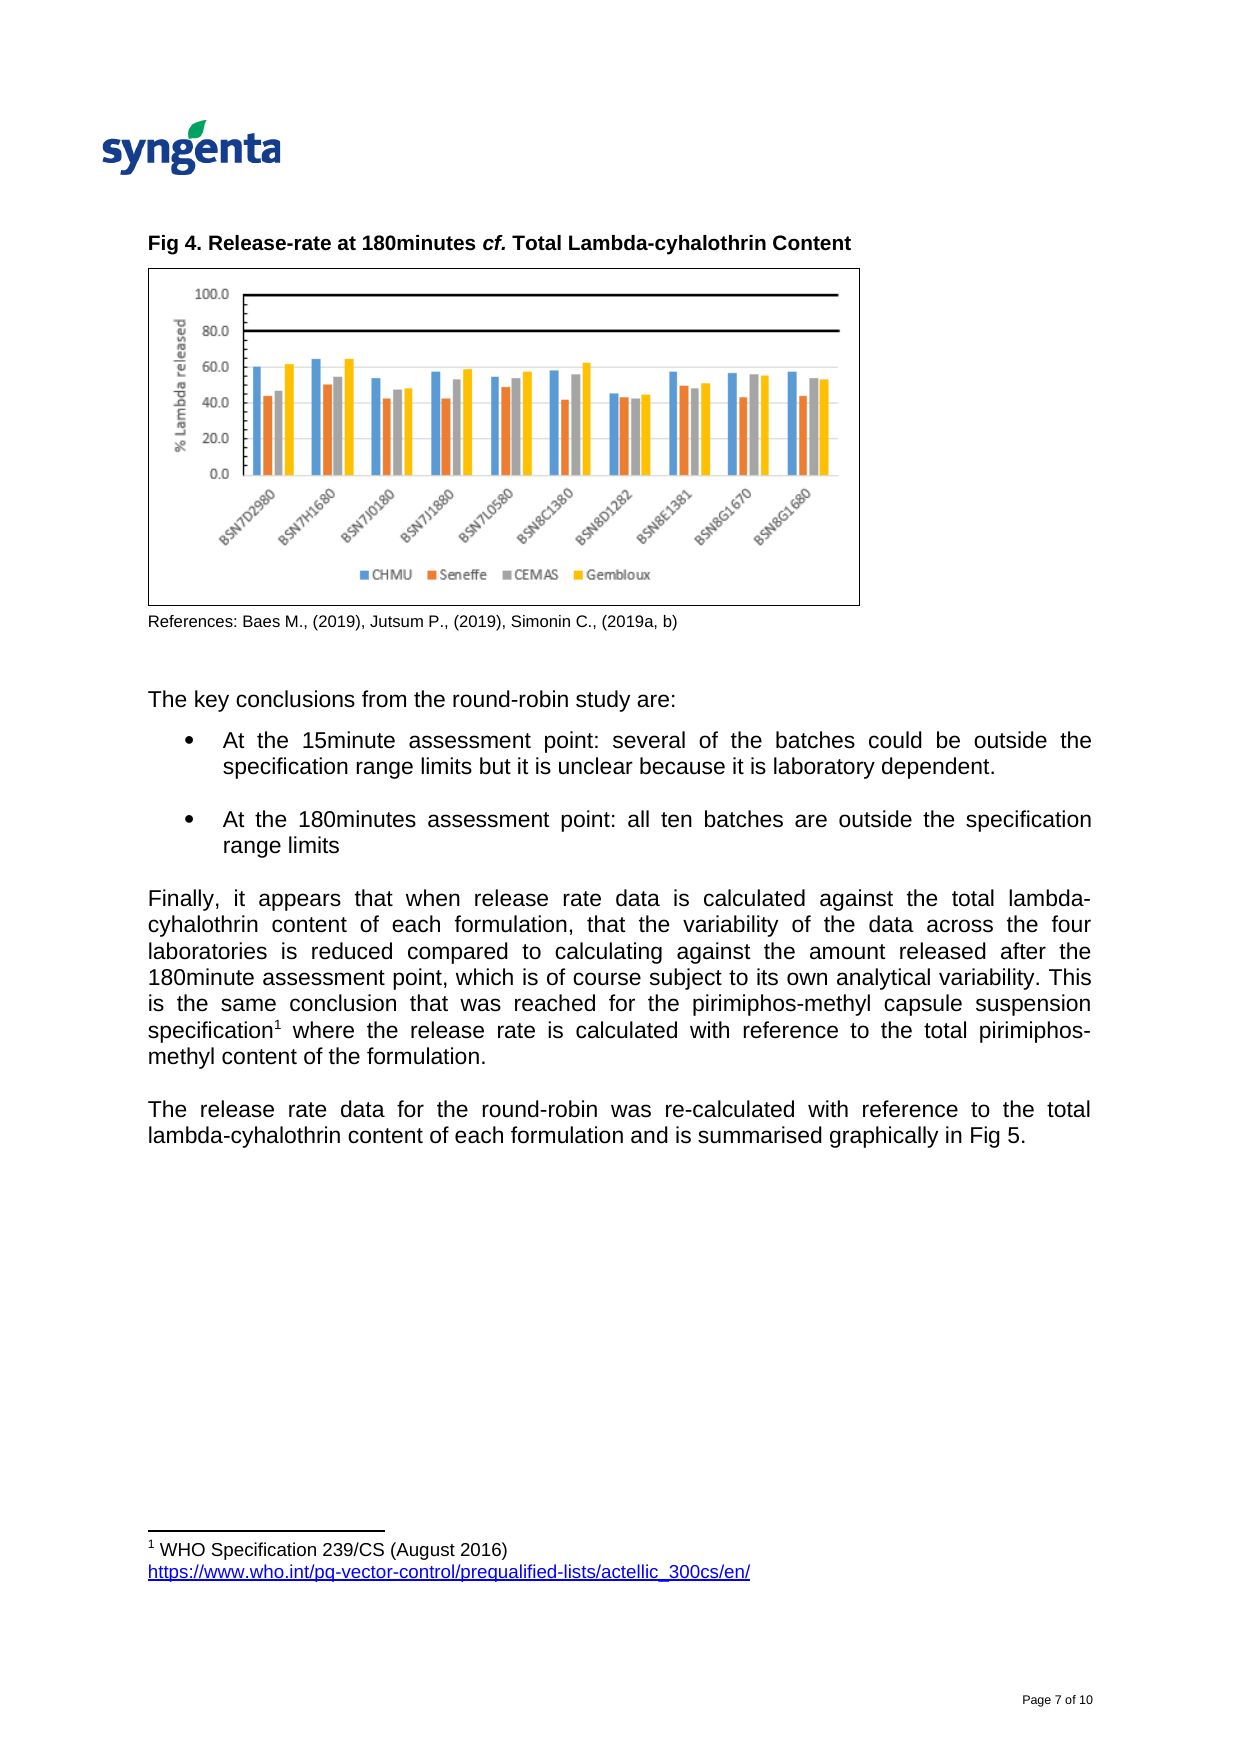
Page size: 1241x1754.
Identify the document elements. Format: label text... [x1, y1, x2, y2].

text The key conclusions from the round-robin study are: [148, 686, 1092, 712]
text The release rate data for the round-robin was re-calculated with reference to the total lambda-cyhalothrin content of each formulation and is summarised graphically in Fig 5. [148, 1096, 1092, 1148]
picture [102, 120, 281, 175]
picture [159, 281, 849, 590]
text Fig 4. Release-rate at 180minutes cf. Total Lambda-cyhalothrin Content [148, 230, 1092, 255]
text References: Baes M., (2019), Jutsum P., (2019), Simonin C., (2019a, b) [148, 612, 1092, 631]
table_header [149, 269, 859, 604]
list At the 180minutes assessment point: all ten batches are outside the specification range limits [185, 806, 1092, 858]
text Finally, it appears that when release rate data is calculated against the total lambda-cyhalothrin content of each formulation, that the variability of the data across the four laboratories is reduced compared to calculating against the amount released after the 180minute assessment point, which is of course subject to its own analytical variability. This is the same conclusion that was reached for the pirimiphos-methyl capsule suspension specification where the release rate is calculated with reference to the total pirimiphos-methyl content of the formulation. [148, 885, 1092, 1069]
list At the 15minute assessment point: several of the batches could be outside the specification range limits but it is unclear because it is laboratory dependent. [185, 727, 1092, 779]
